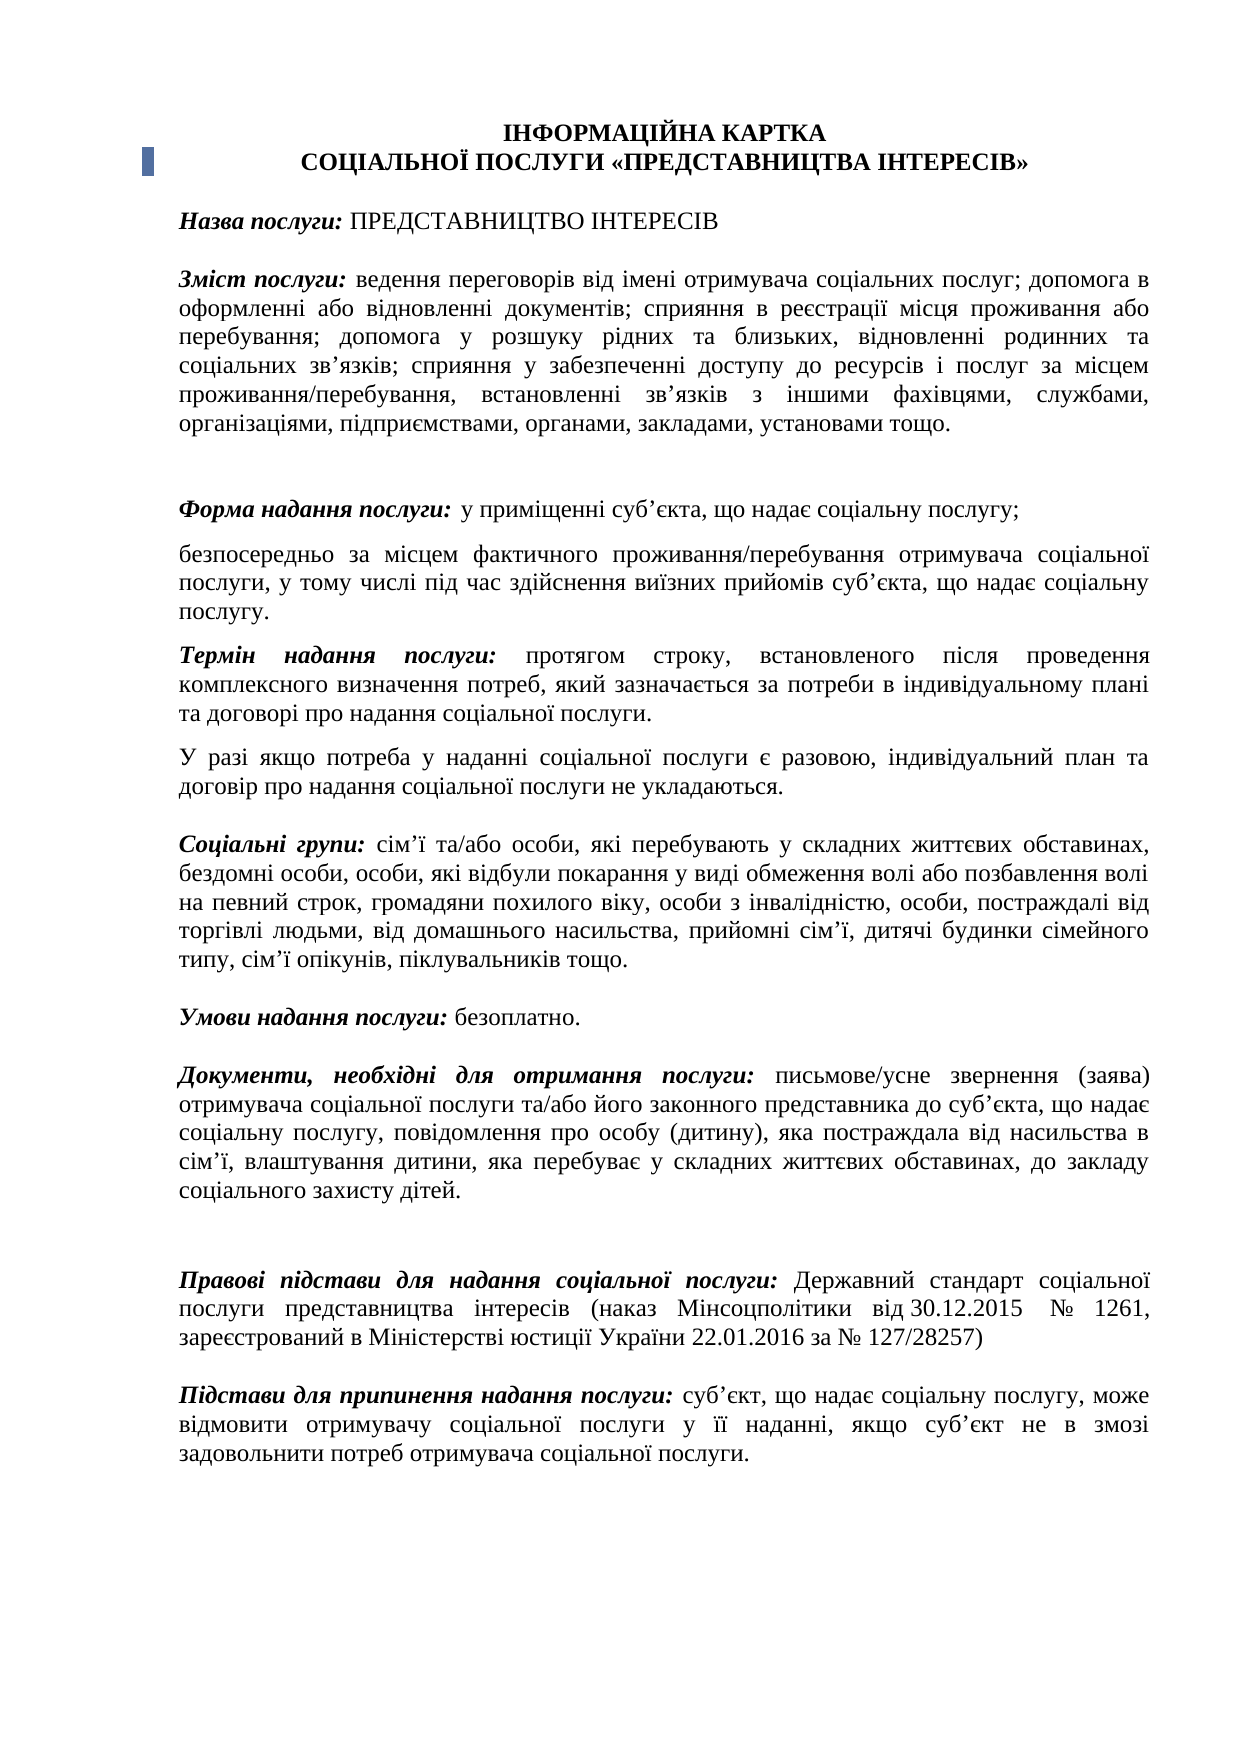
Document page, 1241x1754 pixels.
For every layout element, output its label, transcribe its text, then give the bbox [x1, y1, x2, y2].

text ІНФОРМАЦІЙНА КАРТКА [177, 118, 1152, 147]
table_header Назва послуги: ПРЕДСТАВНИЦТВО ІНТЕРЕСІВ Зміст послуги: ведення переговорів від імені отримувача соціальних послуг; допомога в оформленні або відновленні документів; сприяння в реєстрації місця проживання або перебування; допомога у розшуку рідних та близьких, відновленні родинних та соціальних зв’язків; сприяння у забезпеченні доступу до ресурсів і послуг за місцем проживання/перебування, встановленні зв’язків з іншими фахівцями, службами, організаціями, підприємствами, органами, закладами, установами тощо. Форма надання послуги: у приміщенні суб’єкта, що надає соціальну послугу; безпосередньо за місцем фактичного проживання/перебування отримувача соціальної послуги, у тому числі під час здійснення виїзних прийомів суб’єкта, що надає соціальну послугу. Термін надання послуги: протягом строку, встановленого після проведення комплексного визначення потреб, який зазначається за потреби в індивідуальному плані та договорі про надання соціальної послуги. У разі якщо потреба у наданні соціальної послуги є разовою, індивідуальний план та договір про надання соціальної послуги не укладаються. Соціальні групи: сім’ї та/або особи, які перебувають у складних життєвих обставинах, бездомні особи, особи, які відбули покарання у виді обмеження волі або позбавлення волі на певний строк, громадяни похилого віку, особи з інвалідністю, особи, постраждалі від торгівлі людьми, від домашнього насильства, прийомні сім’ї, дитячі будинки сімейного типу, сім’ї опікунів, піклувальників тощо. Умови надання послуги: безоплатно. Документи, необхідні для отримання послуги: письмове/усне звернення (заява) отримувача соціальної послуги та/або його законного представника до суб’єкта, що надає соціальну послугу, повідомлення про особу (дитину), яка постраждала від насильства в сім’ї, влаштування дитини, яка перебуває у складних життєвих обставинах, до закладу соціального захисту дітей. [177, 204, 1152, 1263]
subtitle СОЦІАЛЬНОЇ ПОСЛУГИ «ПРЕДСТАВНИЦТВА ІНТЕРЕСІВ» [154, 147, 1152, 176]
table_cell Правові підстави для надання соціальної послуги: Державний стандарт соціальної послуги представництва інтересів (наказ Мінсоцполітики від 30.12.2015 № 1261, зареєстрований в Міністерстві юстиції України 22.01.2016 за № 127/28257) Підстави для припинення надання послуги: суб’єкт, що надає соціальну послугу, може відмовити отримувачу соціальної послуги у її наданні, якщо суб’єкт не в змозі задовольнити потреб отримувача соціальної послуги. [177, 1263, 1152, 1468]
